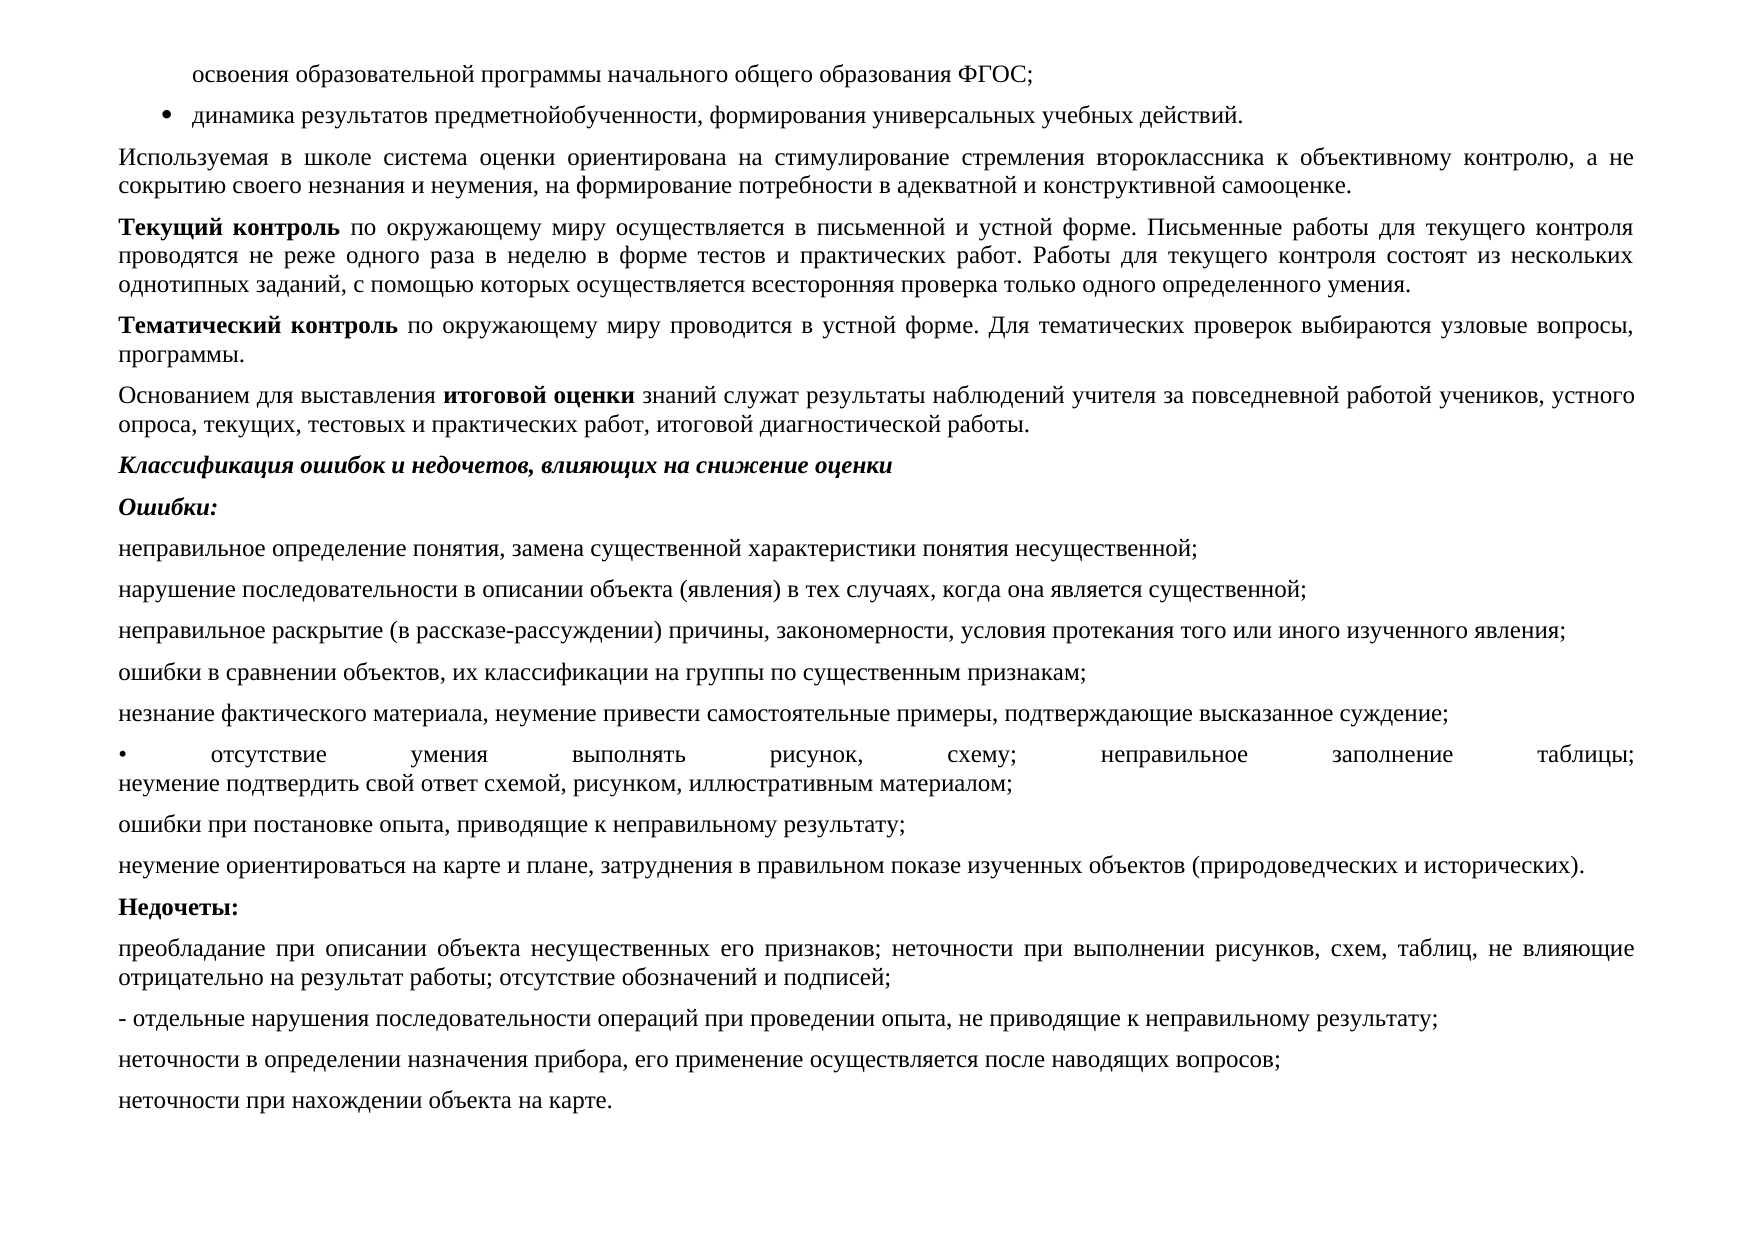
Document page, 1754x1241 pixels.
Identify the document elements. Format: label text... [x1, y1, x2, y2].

text Недочеты: [118, 892, 1636, 920]
text Ошибки: [118, 492, 1636, 520]
text Текущий контроль по окружающему миру осуществляется в письменной и устной форме. Письменные работы для текущего контроля проводятся не реже одного раза в неделю в форме тестов и практических работ. Работы для текущего контроля состоят из нескольких однотипных заданий, с помощью которых осуществляется всесторонняя проверка только одного определенного умения. [118, 212, 1636, 298]
text ошибки при постановке опыта, приводящие к неправильному результату; [118, 809, 1636, 838]
text Используемая в школе система оценки ориентирована на стимулирование стремления второклассника к объективному контролю, а не сокрытию своего незнания и неумения, на формирование потребности в адекватной и конструктивной самооценке. [118, 142, 1636, 199]
text • отсутствие умения выполнять рисунок, схему; неправильное заполнение таблицы; неумение подтвердить свой ответ схемой, рисунком, иллюстративным материалом; [118, 739, 1636, 797]
text нарушение последовательности в описании объекта (явления) в тех случаях, когда она является существенной; [118, 574, 1636, 603]
text Классификация ошибок и недочетов, влияющих на снижение оценки [118, 450, 1636, 479]
text неправильное раскрытие (в рассказе-рассуждении) причины, закономерности, условия протекания того или иного изученного явления; [118, 615, 1636, 644]
text неточности в определении назначения прибора, его применение осуществляется после наводящих вопросов; [118, 1044, 1636, 1073]
text неумение ориентироваться на карте и плане, затруднения в правильном показе изученных объектов (природоведческих и исторических). [118, 850, 1636, 879]
text Тематический контроль по окружающему миру проводится в устной форме. Для тематических проверок выбираются узловые вопросы, программы. [118, 310, 1636, 368]
text - отдельные нарушения последовательности операций при проведении опыта, не приводящие к неправильному результату; [118, 1003, 1636, 1032]
text неправильное определение понятия, замена существенной характеристики понятия несущественной; [118, 533, 1636, 562]
list динамика результатов предметнойобученности, формирования универсальных учебных действий. [162, 100, 1636, 129]
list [162, 59, 1636, 88]
text ошибки в сравнении объектов, их классификации на группы по существенным признакам; [118, 657, 1636, 685]
text Основанием для выставления итоговой оценки знаний служат результаты наблюдений учителя за повседневной работой учеников, устного опроса, текущих, тестовых и практических работ, итоговой диагностической работы. [118, 380, 1636, 438]
text преобладание при описании объекта несущественных его признаков; неточности при выполнении рисунков, схем, таблиц, не влияющие отрицательно на результат работы; отсутствие обозначений и подписей; [118, 933, 1636, 990]
text незнание фактического материала, неумение привести самостоятельные примеры, подтверждающие высказанное суждение; [118, 698, 1636, 727]
text неточности при нахождении объекта на карте. [118, 1085, 1636, 1114]
